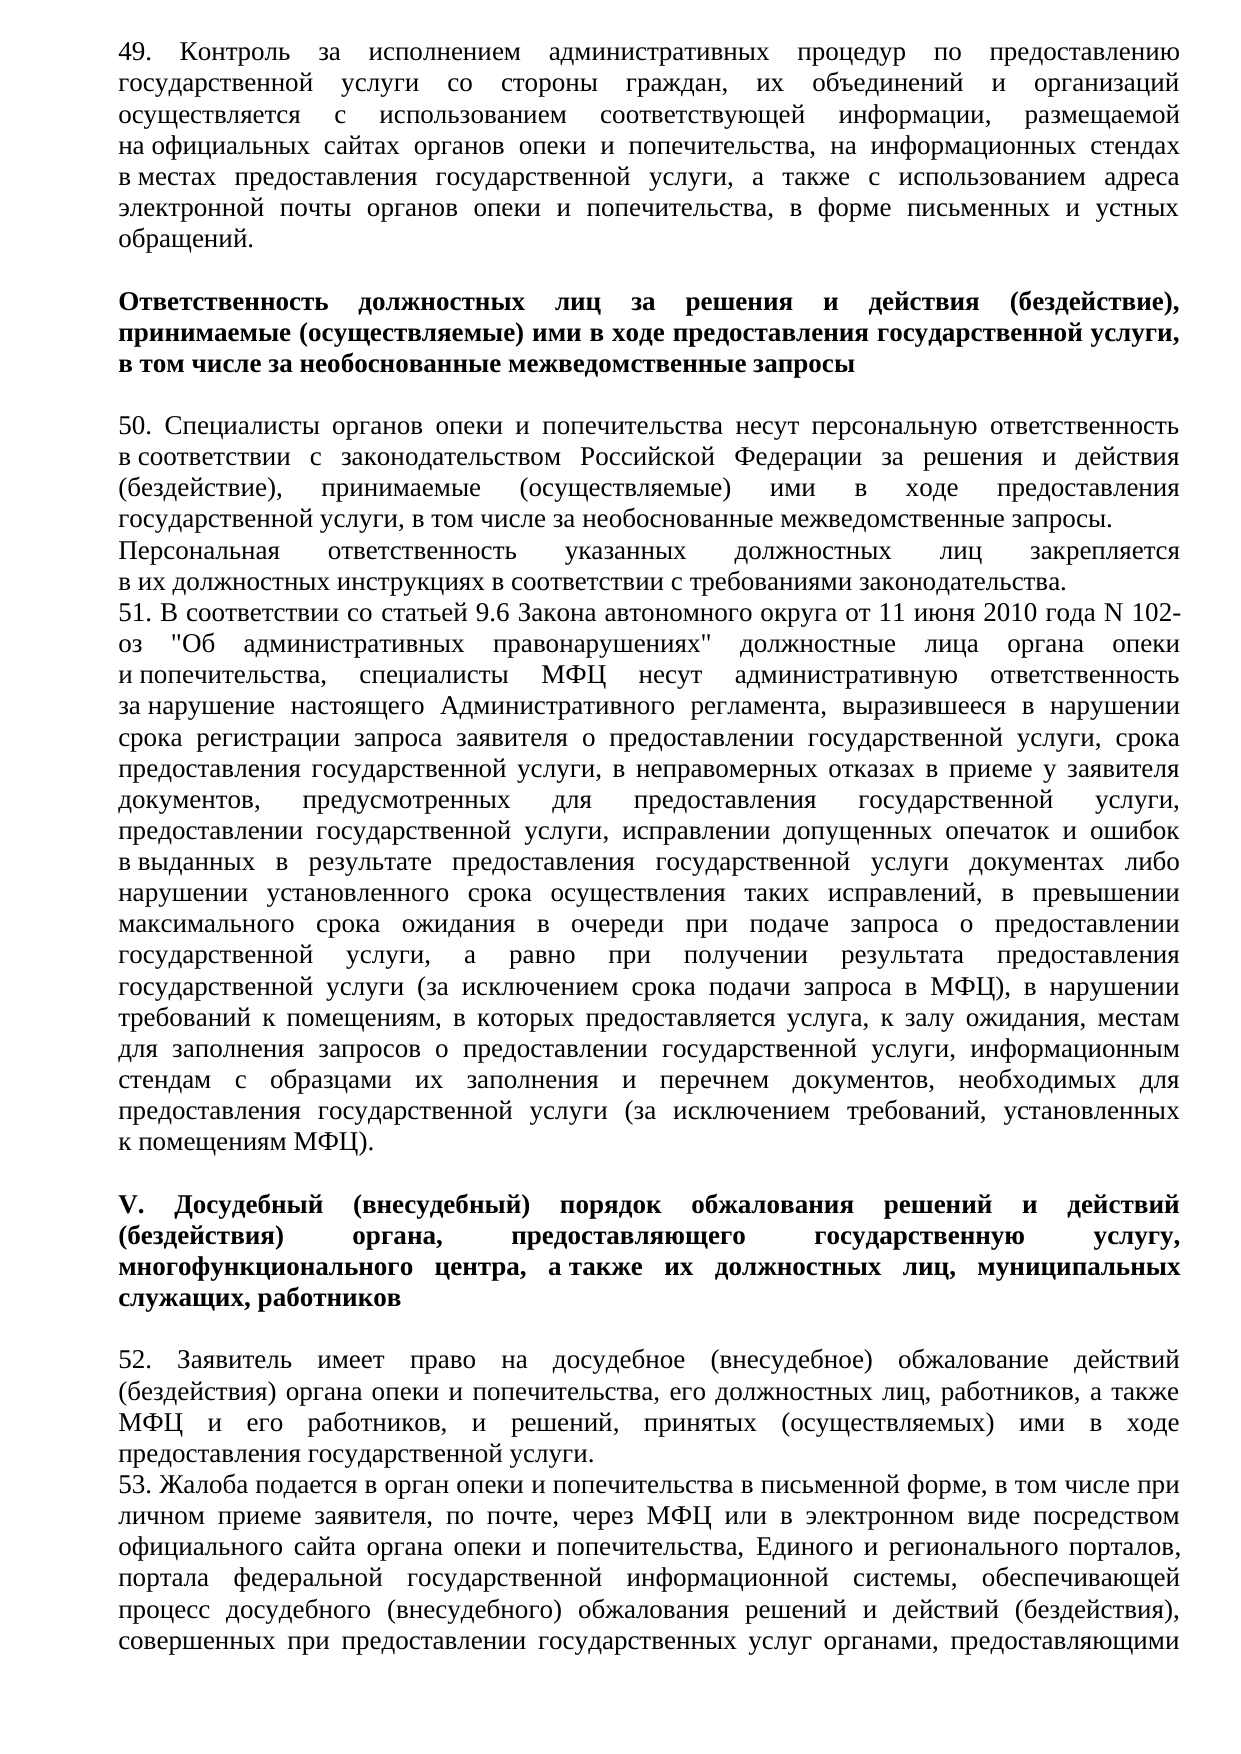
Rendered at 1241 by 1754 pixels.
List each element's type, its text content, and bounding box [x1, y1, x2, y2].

text 52. Заявитель имеет право на досудебное (внесудебное) обжалование действий (бездействия) органа опеки и попечительства, его должностных лиц, работников, а также МФЦ и его работников, и решений, принятых (осуществляемых) ими в ходе предоставления государственной услуги. [118, 1343, 1181, 1468]
text Ответственность должностных лиц за решения и действия (бездействие), принимаемые (осуществляемые) ими в ходе предоставления государственной услуги, в том числе за необоснованные межведомственные запросы [118, 284, 1181, 378]
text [118, 1468, 1181, 1655]
text 50. Специалисты органов опеки и попечительства несут персональную ответственность в соответствии с законодательством Российской Федерации за решения и действия (бездействие), принимаемые (осуществляемые) ими в ходе предоставления государственной услуги, в том числе за необоснованные межведомственные запросы. [118, 409, 1181, 534]
text 49. Контроль за исполнением административных процедур по предоставлению государственной услуги со стороны граждан, их объединений и организаций осуществляется с использованием соответствующей информации, размещаемой на официальных сайтах органов опеки и попечительства, на информационных стендах в местах предоставления государственной услуги, а также с использованием адреса электронной почты органов опеки и попечительства, в форме письменных и устных обращений. [118, 35, 1181, 253]
text V. Досудебный (внесудебный) порядок обжалования решений и действий (бездействия) органа, предоставляющего государственную услугу, многофункционального центра, а также их должностных лиц, муниципальных служащих, работников [118, 1188, 1181, 1312]
text 51. В соответствии со статьей 9.6 Закона автономного округа от 11 июня 2010 года N 102-оз "Об административных правонарушениях" должностные лица органа опеки и попечительства, специалисты МФЦ несут административную ответственность за нарушение настоящего Административного регламента, выразившееся в нарушении срока регистрации запроса заявителя о предоставлении государственной услуги, срока предоставления государственной услуги, в неправомерных отказах в приеме у заявителя документов, предусмотренных для предоставления государственной услуги, предоставлении государственной услуги, исправлении допущенных опечаток и ошибок в выданных в результате предоставления государственной услуги документах либо нарушении установленного срока осуществления таких исправлений, в превышении максимального срока ожидания в очереди при подаче запроса о предоставлении государственной услуги, а равно при получении результата предоставления государственной услуги (за исключением срока подачи запроса в МФЦ), в нарушении требований к помещениям, в которых предоставляется услуга, к залу ожидания, местам для заполнения запросов о предоставлении государственной услуги, информационным стендам с образцами их заполнения и перечнем документов, необходимых для предоставления государственной услуги (за исключением требований, установленных к помещениям МФЦ). [118, 596, 1181, 1157]
text Персональная ответственность указанных должностных лиц закрепляется в их должностных инструкциях в соответствии с требованиями законодательства. [118, 534, 1181, 596]
